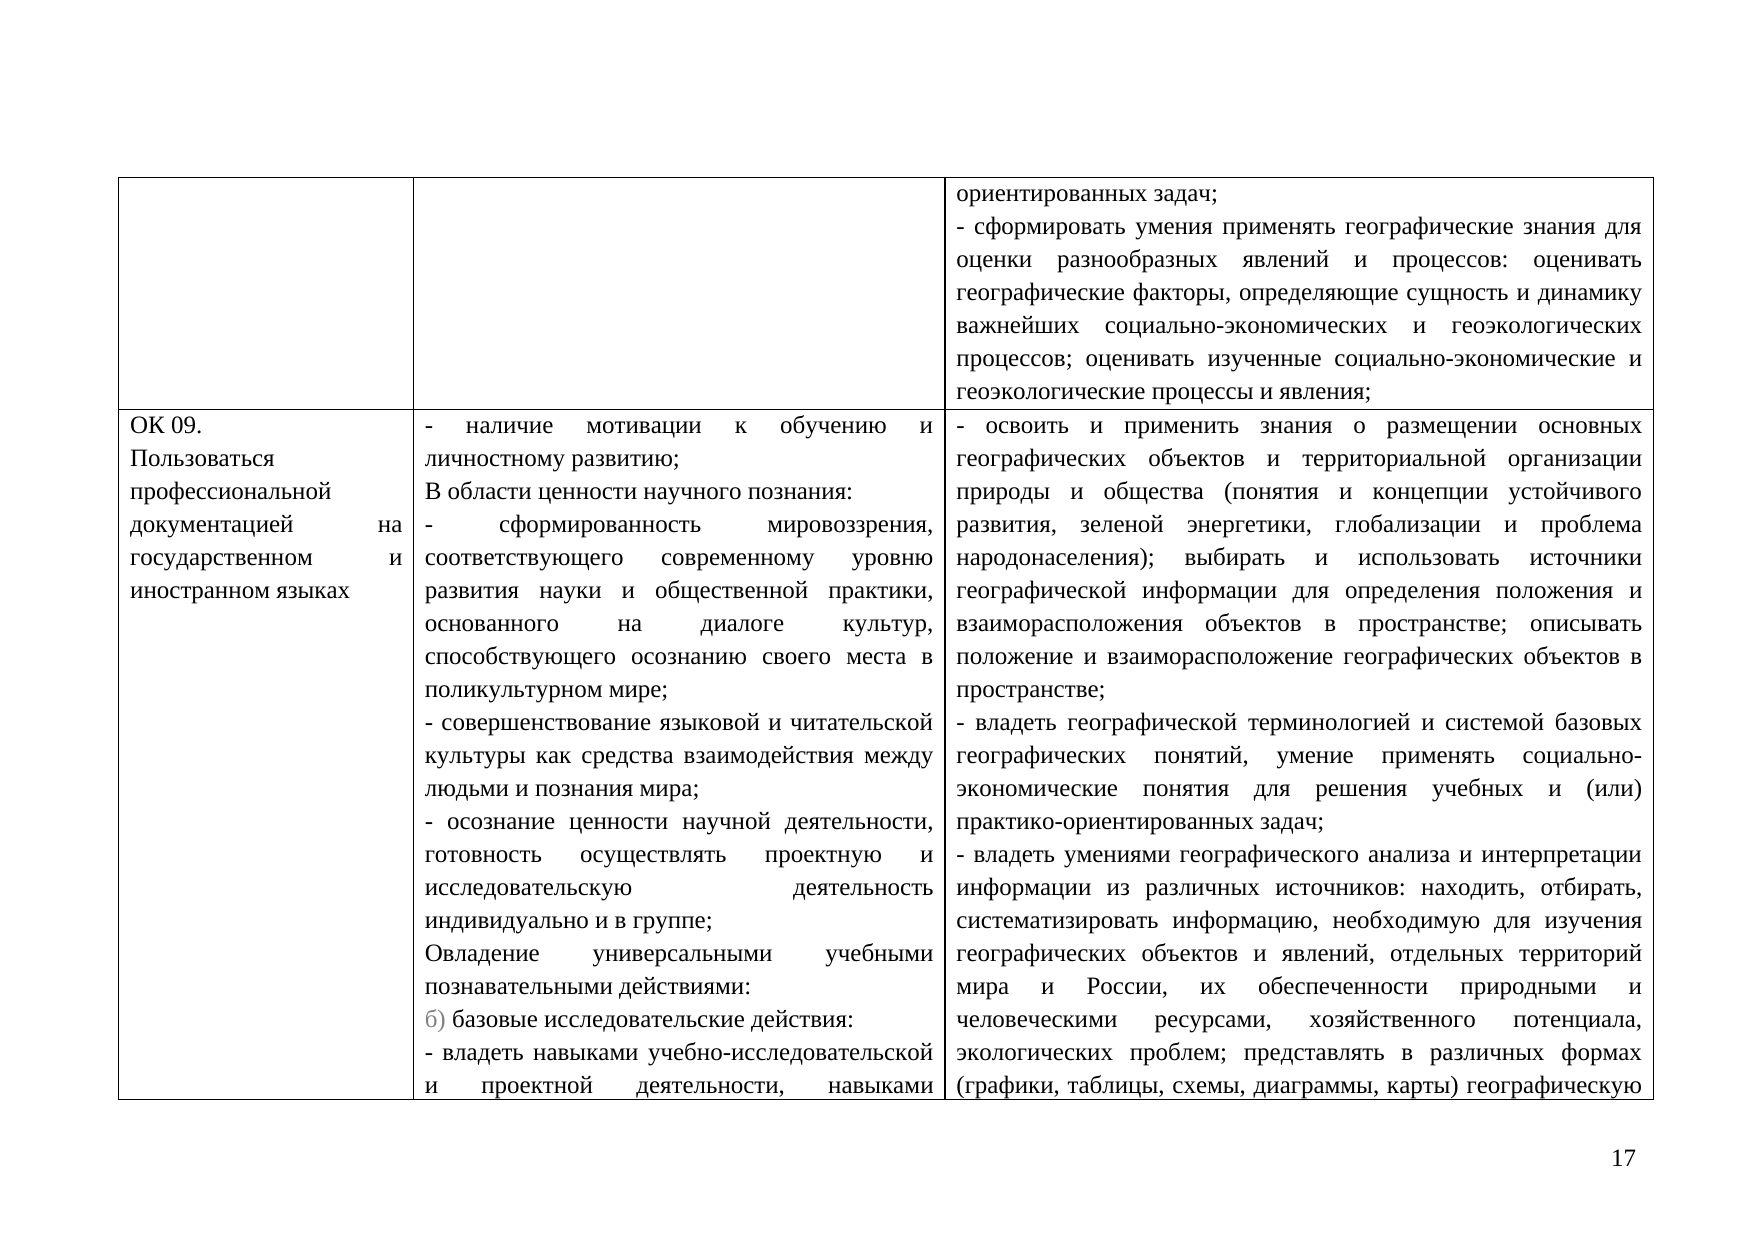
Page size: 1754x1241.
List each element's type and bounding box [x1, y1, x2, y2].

table_cell [119, 410, 413, 1099]
table_cell [946, 410, 1653, 1099]
table_cell [119, 178, 413, 409]
table_cell [414, 410, 944, 1099]
table_cell [946, 178, 1653, 409]
table_cell [414, 178, 944, 409]
